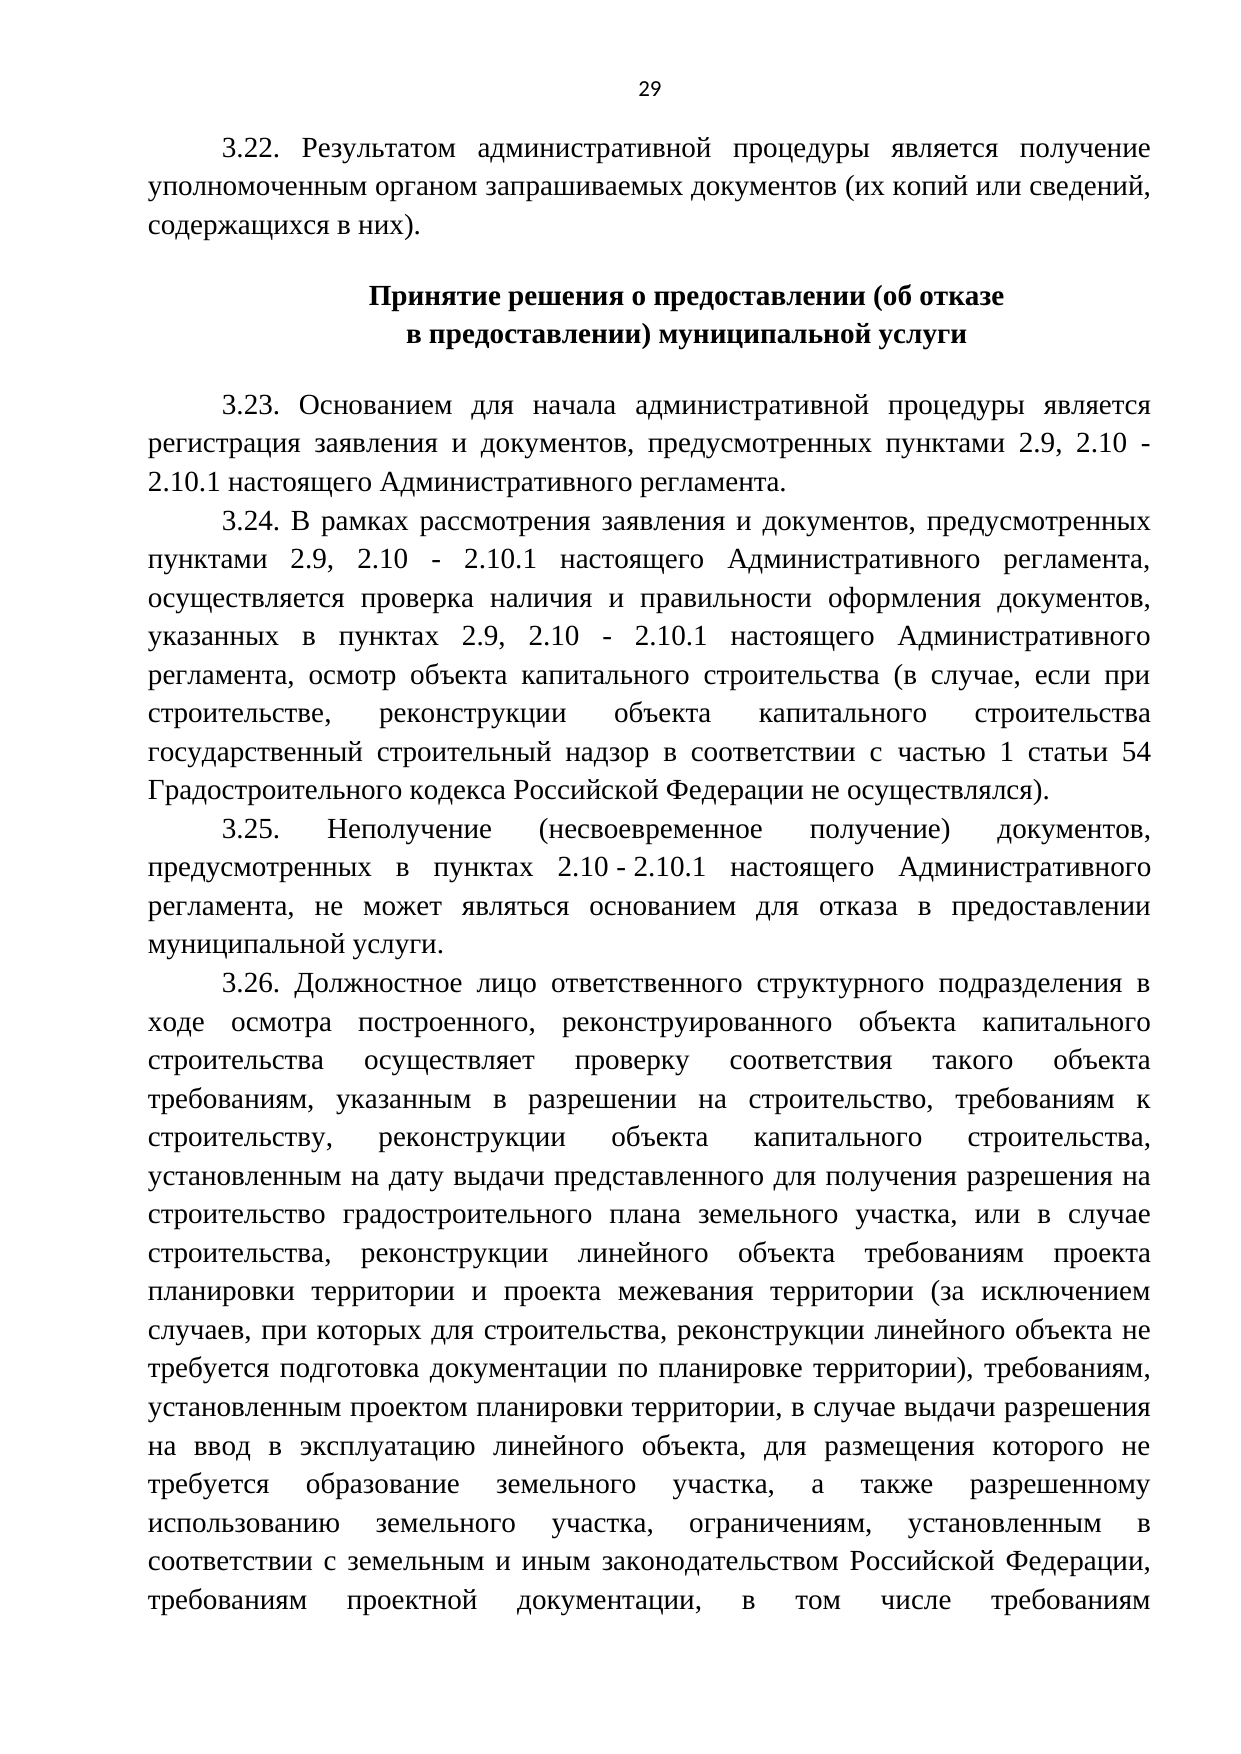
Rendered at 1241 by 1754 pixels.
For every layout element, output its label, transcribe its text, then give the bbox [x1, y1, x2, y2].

text 3.23. Основанием для начала административной процедуры является регистрация заявления и документов, предусмотренных пунктами 2.9, 2.10 - 2.10.1 настоящего Административного регламента. [148, 387, 1152, 498]
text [148, 965, 1152, 1615]
text в предоставлении) муниципальной услуги [148, 316, 1152, 350]
text Принятие решения о предоставлении (об отказе [148, 278, 1152, 311]
text 3.24. В рамках рассмотрения заявления и документов, предусмотренных пунктами 2.9, 2.10 - 2.10.1 настоящего Административного регламента, осуществляется проверка наличия и правильности оформления документов, указанных в пунктах 2.9, 2.10 - 2.10.1 настоящего Административного регламента, осмотр объекта капитального строительства (в случае, если при строительстве, реконструкции объекта капитального строительства государственный строительный надзор в соответствии с частью 1 статьи 54 Градостроительного кодекса Российской Федерации не осуществлялся). [148, 503, 1152, 806]
text 3.22. Результатом административной процедуры является получение уполномоченным органом запрашиваемых документов (их копий или сведений, содержащихся в них). [148, 130, 1152, 241]
text 3.25. Неполучение (несвоевременное получение) документов, предусмотренных в пунктах 2.10 - 2.10.1 настоящего Административного регламента, не может являться основанием для отказа в предоставлении муниципальной услуги. [148, 811, 1152, 960]
